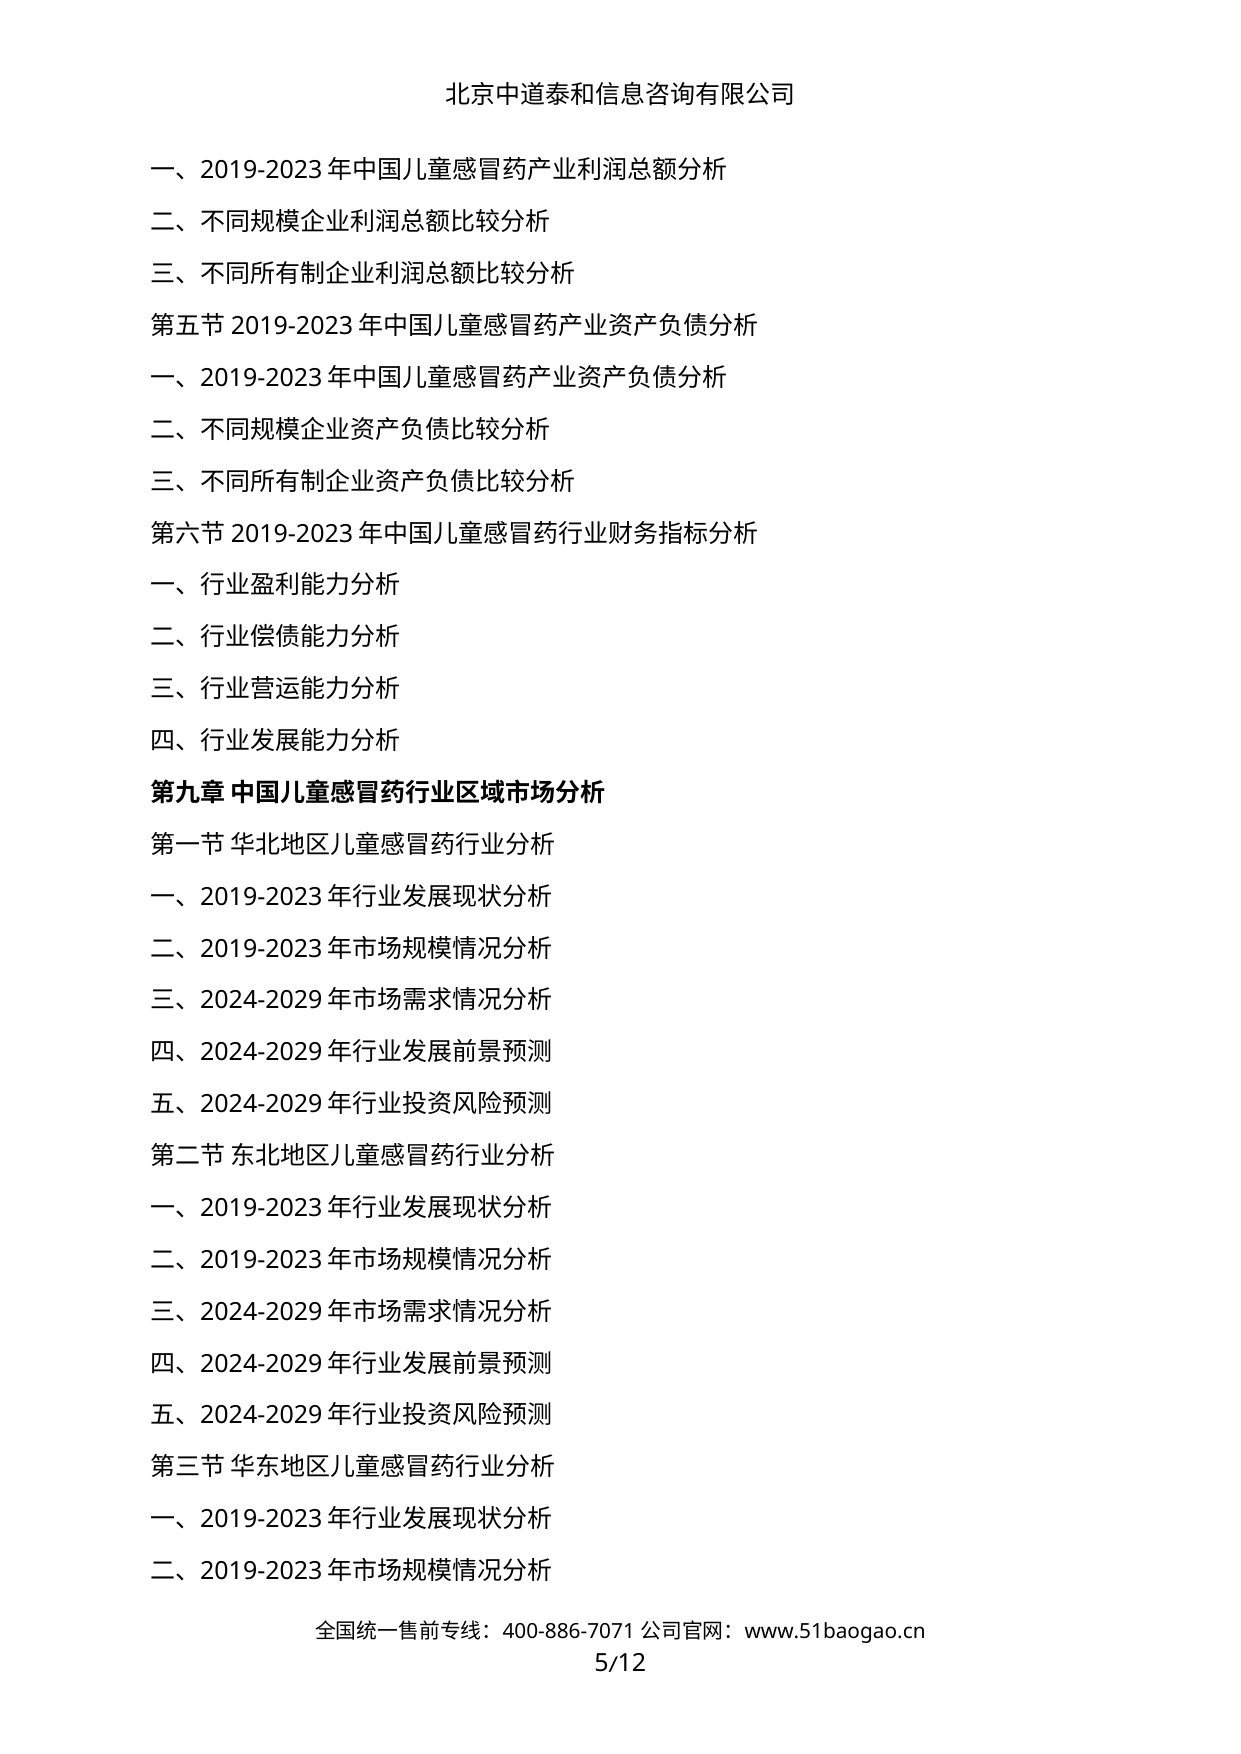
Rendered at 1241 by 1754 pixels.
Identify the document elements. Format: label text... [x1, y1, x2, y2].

text 第一节 华北地区儿童感冒药行业分析 [150, 824, 1090, 861]
text 第六节 2019-2023年中国儿童感冒药行业财务指标分析 [150, 513, 1090, 549]
text 二、不同规模企业利润总额比较分析 [150, 202, 1090, 238]
text 第五节 2019-2023年中国儿童感冒药产业资产负债分析 [150, 306, 1090, 342]
text 一、2019-2023年行业发展现状分析 [150, 1187, 1090, 1224]
text 五、2024-2029年行业投资风险预测 [150, 1084, 1090, 1120]
text 三、行业营运能力分析 [150, 669, 1090, 705]
text 二、2019-2023年市场规模情况分析 [150, 928, 1090, 964]
text 四、行业发展能力分析 [150, 721, 1090, 757]
text 四、2024-2029年行业发展前景预测 [150, 1343, 1090, 1379]
text 第三节 华东地区儿童感冒药行业分析 [150, 1447, 1090, 1483]
text 三、2024-2029年市场需求情况分析 [150, 1291, 1090, 1327]
text 三、2024-2029年市场需求情况分析 [150, 980, 1090, 1016]
text 一、2019-2023年行业发展现状分析 [150, 1499, 1090, 1535]
text 第二节 东北地区儿童感冒药行业分析 [150, 1136, 1090, 1172]
text 二、2019-2023年市场规模情况分析 [150, 1551, 1090, 1587]
text 一、2019-2023年中国儿童感冒药产业利润总额分析 [150, 150, 1090, 186]
text 一、2019-2023年行业发展现状分析 [150, 876, 1090, 912]
text 二、不同规模企业资产负债比较分析 [150, 409, 1090, 446]
text 一、2019-2023年中国儿童感冒药产业资产负债分析 [150, 357, 1090, 394]
text 二、行业偿债能力分析 [150, 617, 1090, 653]
text 五、2024-2029年行业投资风险预测 [150, 1395, 1090, 1431]
text 二、2019-2023年市场规模情况分析 [150, 1239, 1090, 1276]
text 三、不同所有制企业利润总额比较分析 [150, 254, 1090, 290]
text 四、2024-2029年行业发展前景预测 [150, 1032, 1090, 1068]
text 第九章 中国儿童感冒药行业区域市场分析 [150, 772, 1090, 809]
text 三、不同所有制企业资产负债比较分析 [150, 461, 1090, 497]
text 一、行业盈利能力分析 [150, 565, 1090, 601]
